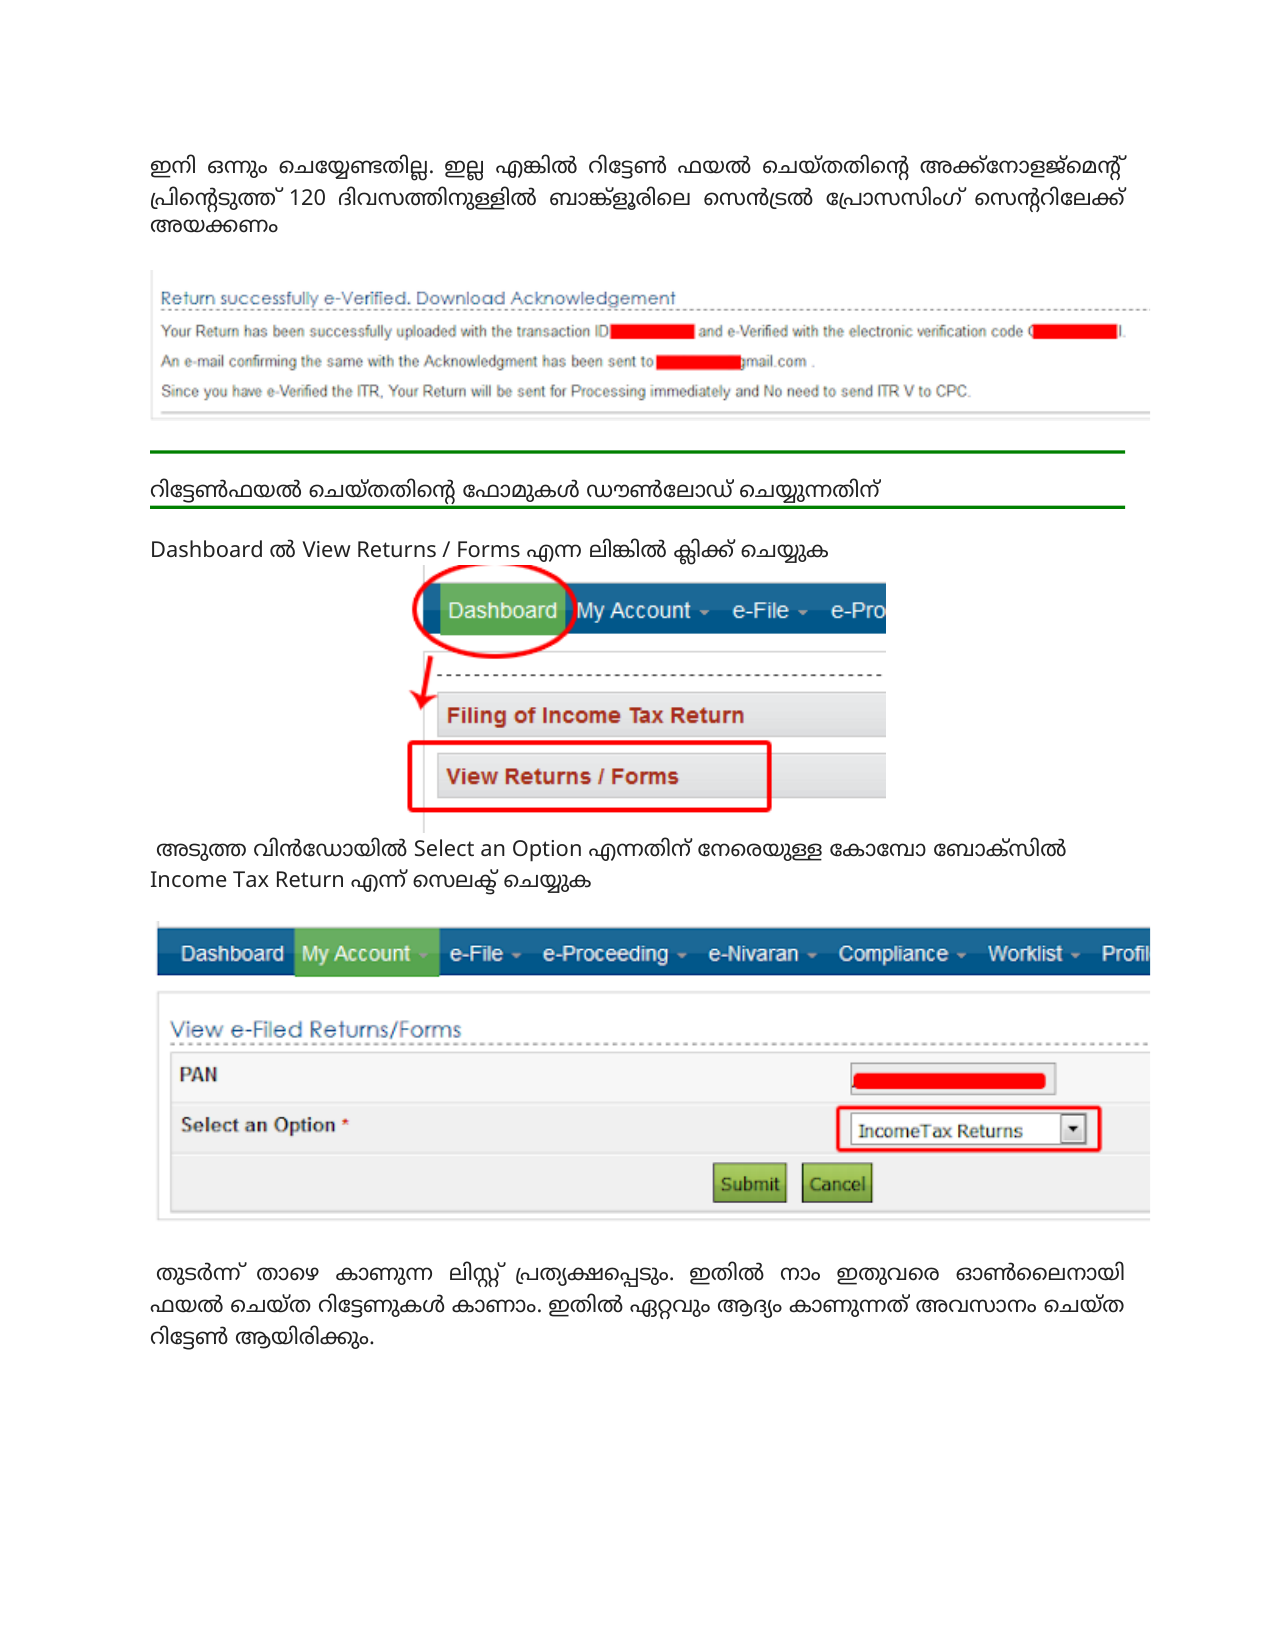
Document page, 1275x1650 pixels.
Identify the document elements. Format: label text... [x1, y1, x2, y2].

text Dashboard ല്‍ View Returns / Forms എന്ന ലിങ്കില്‍ ക്ലിക്ക് ചെയ്യുക [150, 534, 1125, 566]
text അടുത്ത വിന്‍ഡോയില്‍ Select an Option എന്നതിന് നേരെയുള്ള കോമ്പോ ബോക്സില്‍ Income Tax Return എന്ന് സെലക്ട് ചെയ്യുക [150, 833, 1125, 896]
text റിട്ടേണ്‍ഫയല്‍ ചെയ്തതിന്‍റെ ഫോമുകള്‍ ഡൗണ്‍ലോഡ് ചെയ്യുന്നതിന് [150, 478, 1125, 505]
picture [150, 921, 1150, 1228]
picture [389, 565, 886, 833]
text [150, 150, 1125, 241]
picture [150, 270, 1150, 421]
text തുടര്‍ന്ന് താഴെ കാണുന്ന ലിസ്റ്റ് പ്രത്യക്ഷപ്പെടും. ഇതില്‍ നാം ഇതുവരെ ഓണ്‍ലൈനായി ഫയല്‍ ചെയ്ത റിട്ടേണുകള്‍ കാണാം. ഇതില്‍ ഏറ്റവും ആദ്യം കാണുന്നത് അവസാനം ചെയ്ത റിട്ടേണ്‍ ആയിരിക്കും. [150, 1257, 1125, 1353]
